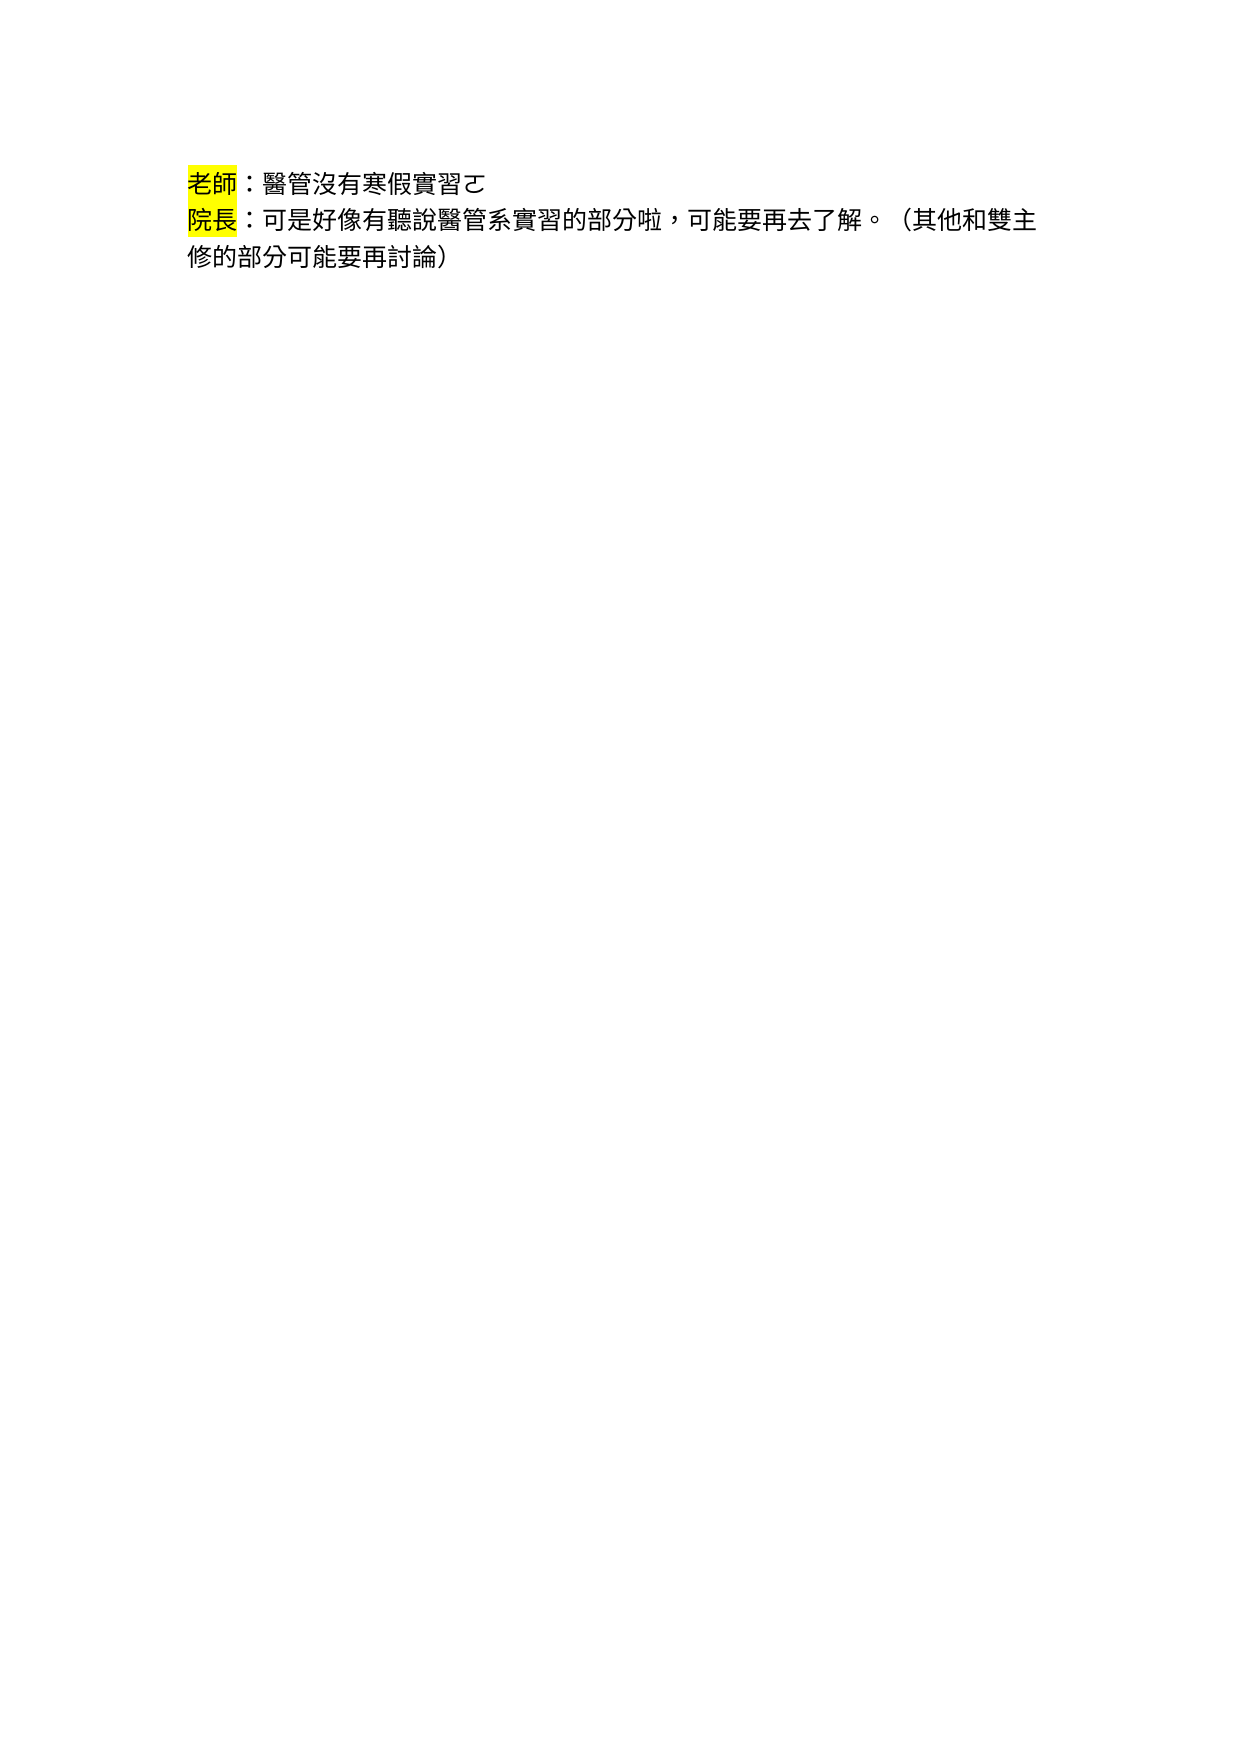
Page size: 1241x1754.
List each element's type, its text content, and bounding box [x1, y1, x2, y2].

text 院長：可是好像有聽說醫管系實習的部分啦，可能要再去了解。（其他和雙主修的部分可能要再討論） [187, 201, 1053, 273]
text 老師：醫管沒有寒假實習ㄛ [187, 164, 1053, 201]
